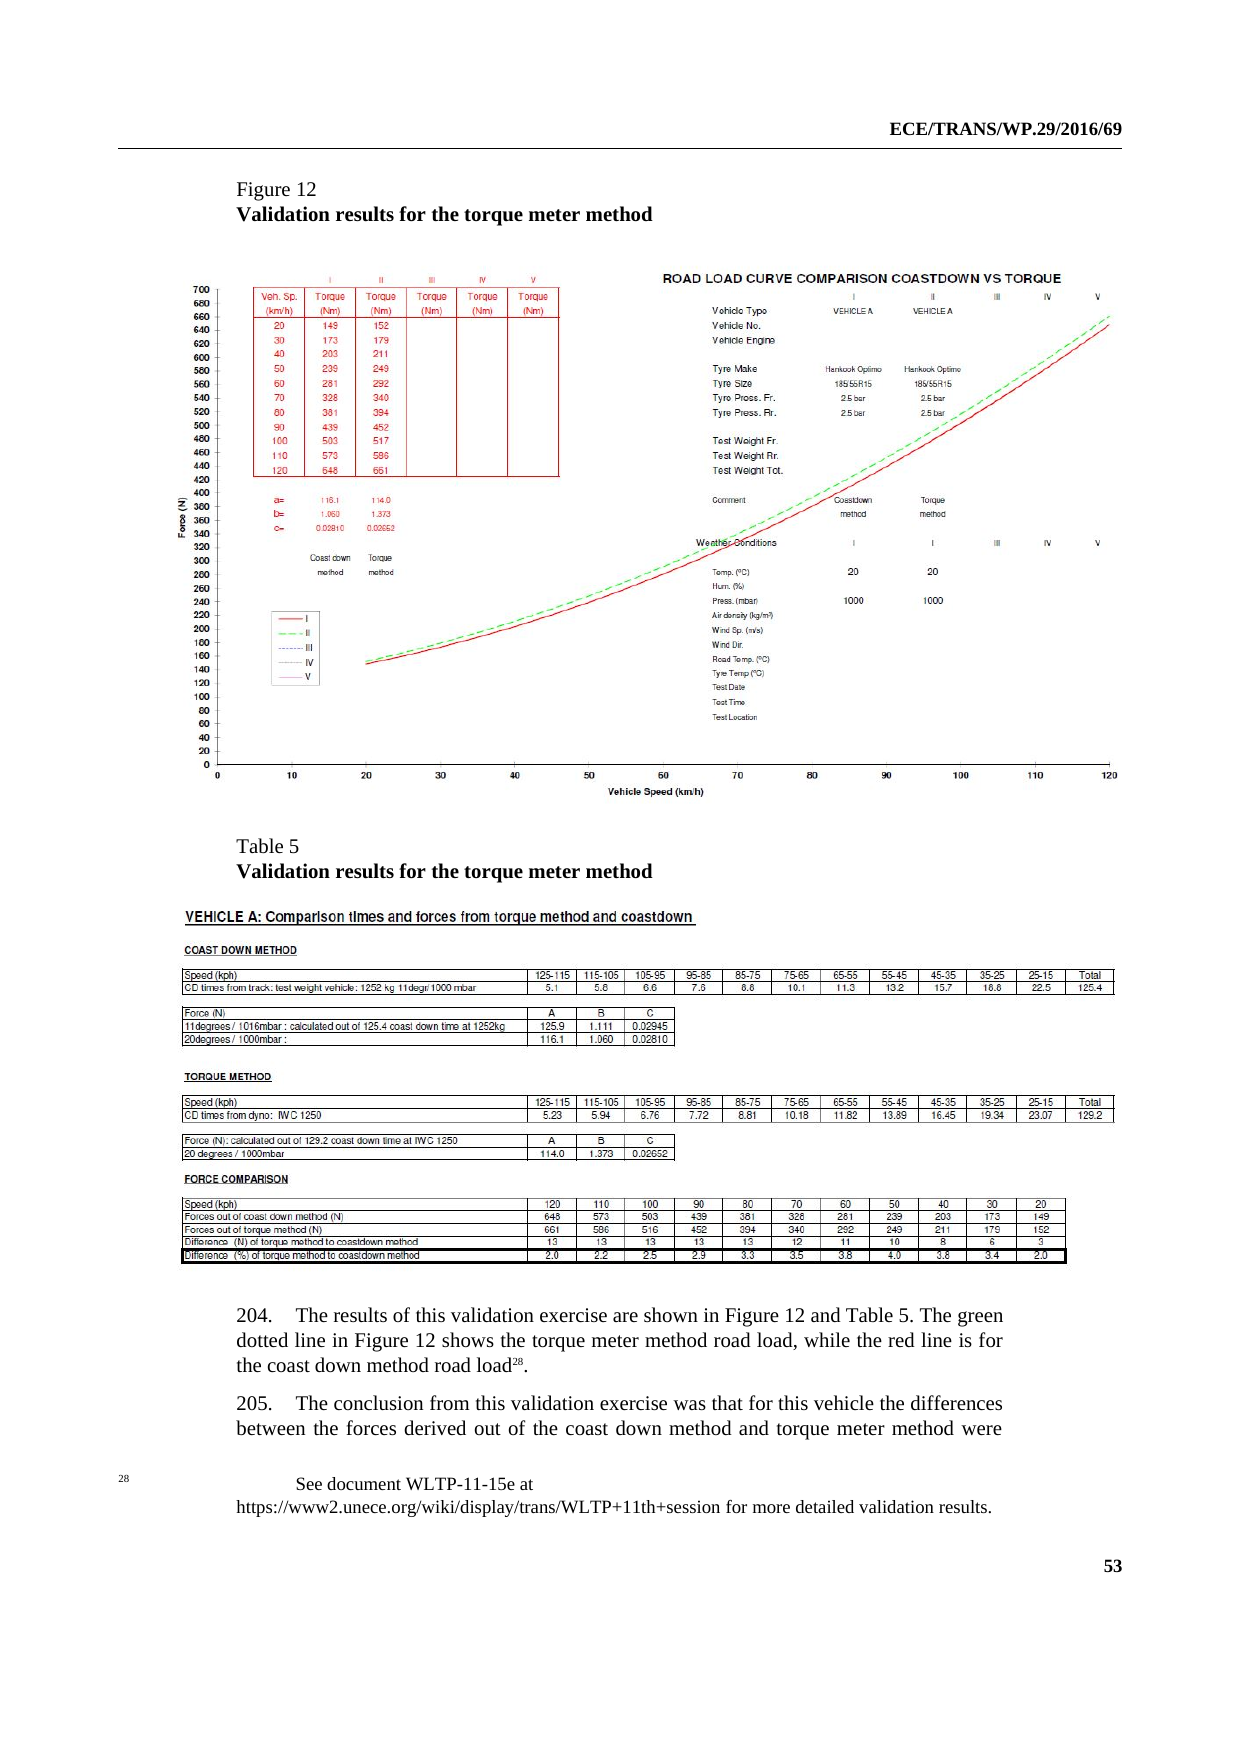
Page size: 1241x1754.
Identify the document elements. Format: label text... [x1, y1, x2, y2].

picture [177, 896, 1118, 1290]
text 204. The results of this validation exercise are shown in Figure 12 and Table 5. The green dotted line in Figure 12 shows the torque meter method road load, while the red line is for the coast down method road load. [236, 1302, 1004, 1377]
text Table 5 [236, 834, 1122, 858]
text Validation results for the torque meter method [236, 858, 1004, 883]
text Validation results for the torque meter method [236, 201, 1004, 226]
text Figure 12 [236, 177, 1122, 201]
picture [177, 238, 1118, 822]
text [236, 1390, 1004, 1440]
